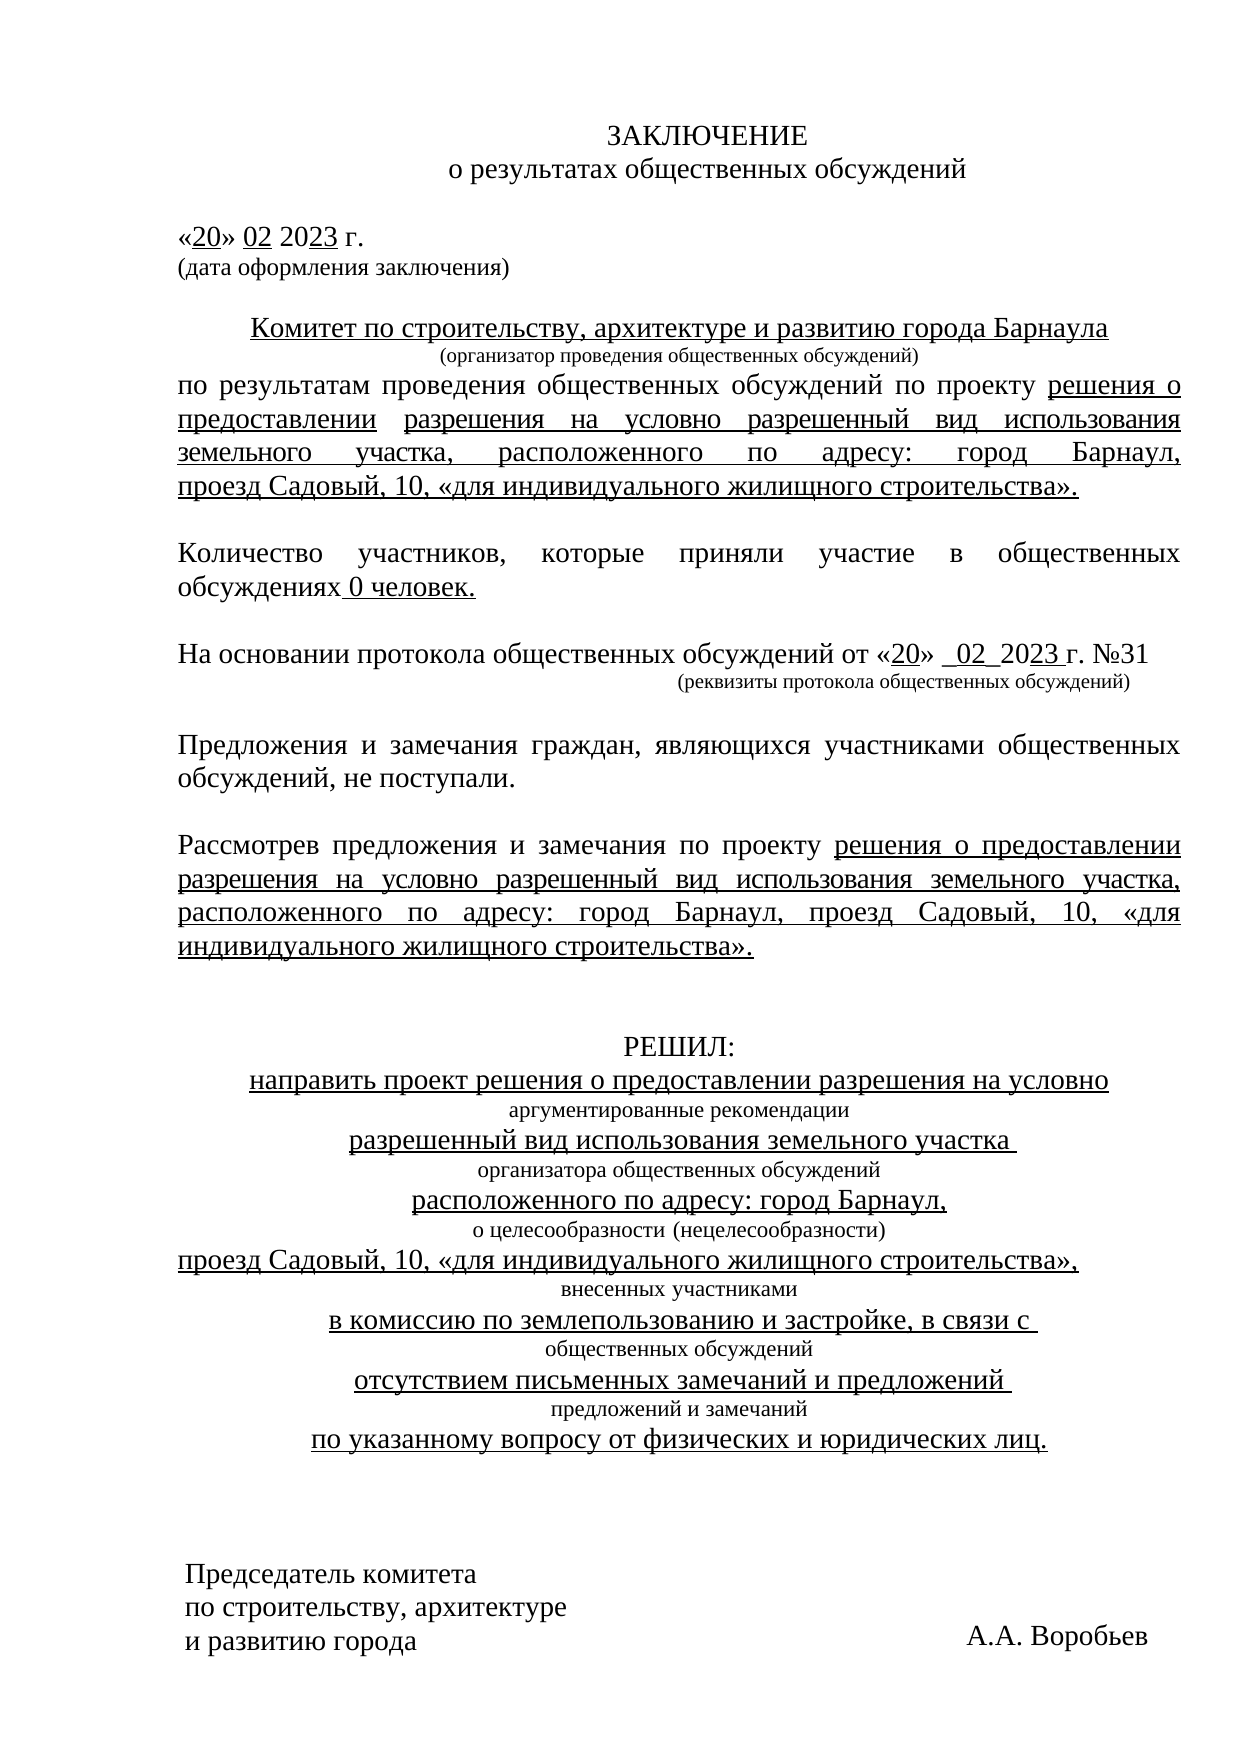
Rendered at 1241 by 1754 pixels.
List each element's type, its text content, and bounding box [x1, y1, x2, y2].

text по указанному вопросу от физических и юридических лиц. [177, 1422, 1181, 1455]
text аргументированные рекомендации [177, 1096, 1181, 1122]
text разрешенный вид использования земельного участка [177, 1122, 1181, 1156]
text о целесообразности (нецелесообразности) [177, 1216, 1181, 1242]
text РЕШИЛ: [177, 1029, 1181, 1062]
text (реквизиты протокола общественных обсуждений) [177, 669, 1181, 693]
text На основании протокола общественных обсуждений от «20» _02_2023 г. №31 [177, 636, 1181, 669]
table_header А.А. Воробьев [879, 1556, 1159, 1656]
text проезд Садовый, 10, «для индивидуального жилищного строительства», [177, 1242, 1181, 1276]
text о результатах общественных обсуждений [177, 152, 1181, 185]
text внесенных участниками [177, 1276, 1181, 1302]
text организатора общественных обсуждений [177, 1156, 1181, 1182]
text ЗАКЛЮЧЕНИЕ [177, 118, 1181, 152]
text предложений и замечаний [177, 1395, 1181, 1422]
text в комиссию по землепользованию и застройке, в связи с [177, 1302, 1181, 1335]
text отсутствием письменных замечаний и предложений [177, 1362, 1181, 1395]
text по результатам проведения общественных обсуждений по проекту решения о предоставлении разрешения на условно разрешенный вид использования земельного участка, расположенного по адресу: город Барнаул, проезд Садовый, 10, «для индивидуального жилищного строительства». [177, 465, 1181, 502]
text «20» 02 2023 г. [177, 219, 1181, 252]
text по результатам проведения общественных обсуждений по проекту решения о предоставлении разрешения на условно разрешенный вид использования земельного участка, расположенного по адресу: город Барнаул, проезд Садовый, 10, «для индивидуального жилищного строительства». [177, 367, 1181, 464]
text Рассмотрев предложения и замечания по проекту решения о предоставлении разрешения на условно разрешенный вид использования земельного участка, расположенного по адресу: город Барнаул, проезд Садовый, 10, «для индивидуального жилищного строительства». [177, 925, 1181, 962]
text общественных обсуждений [177, 1335, 1181, 1362]
table_header Председатель комитета по строительству, архитектуре и развитию города [177, 1556, 878, 1656]
text (организатор проведения общественных обсуждений) [177, 343, 1181, 367]
text (дата оформления заключения) [177, 252, 1181, 281]
text Рассмотрев предложения и замечания по проекту решения о предоставлении разрешения на условно разрешенный вид использования земельного участка, расположенного по адресу: город Барнаул, проезд Садовый, 10, «для индивидуального жилищного строительства». [177, 827, 1181, 924]
text направить проект решения о предоставлении разрешения на условно [177, 1062, 1181, 1096]
text Предложения и замечания граждан, являющихся участниками общественных обсуждений, не поступали. [177, 727, 1181, 794]
text расположенного по адресу: город Барнаул, [177, 1182, 1181, 1216]
text Количество участников, которые приняли участие в общественных обсуждениях 0 человек. [177, 535, 1181, 602]
text Комитет по строительству, архитектуре и развитию города Барнаула [177, 310, 1181, 343]
